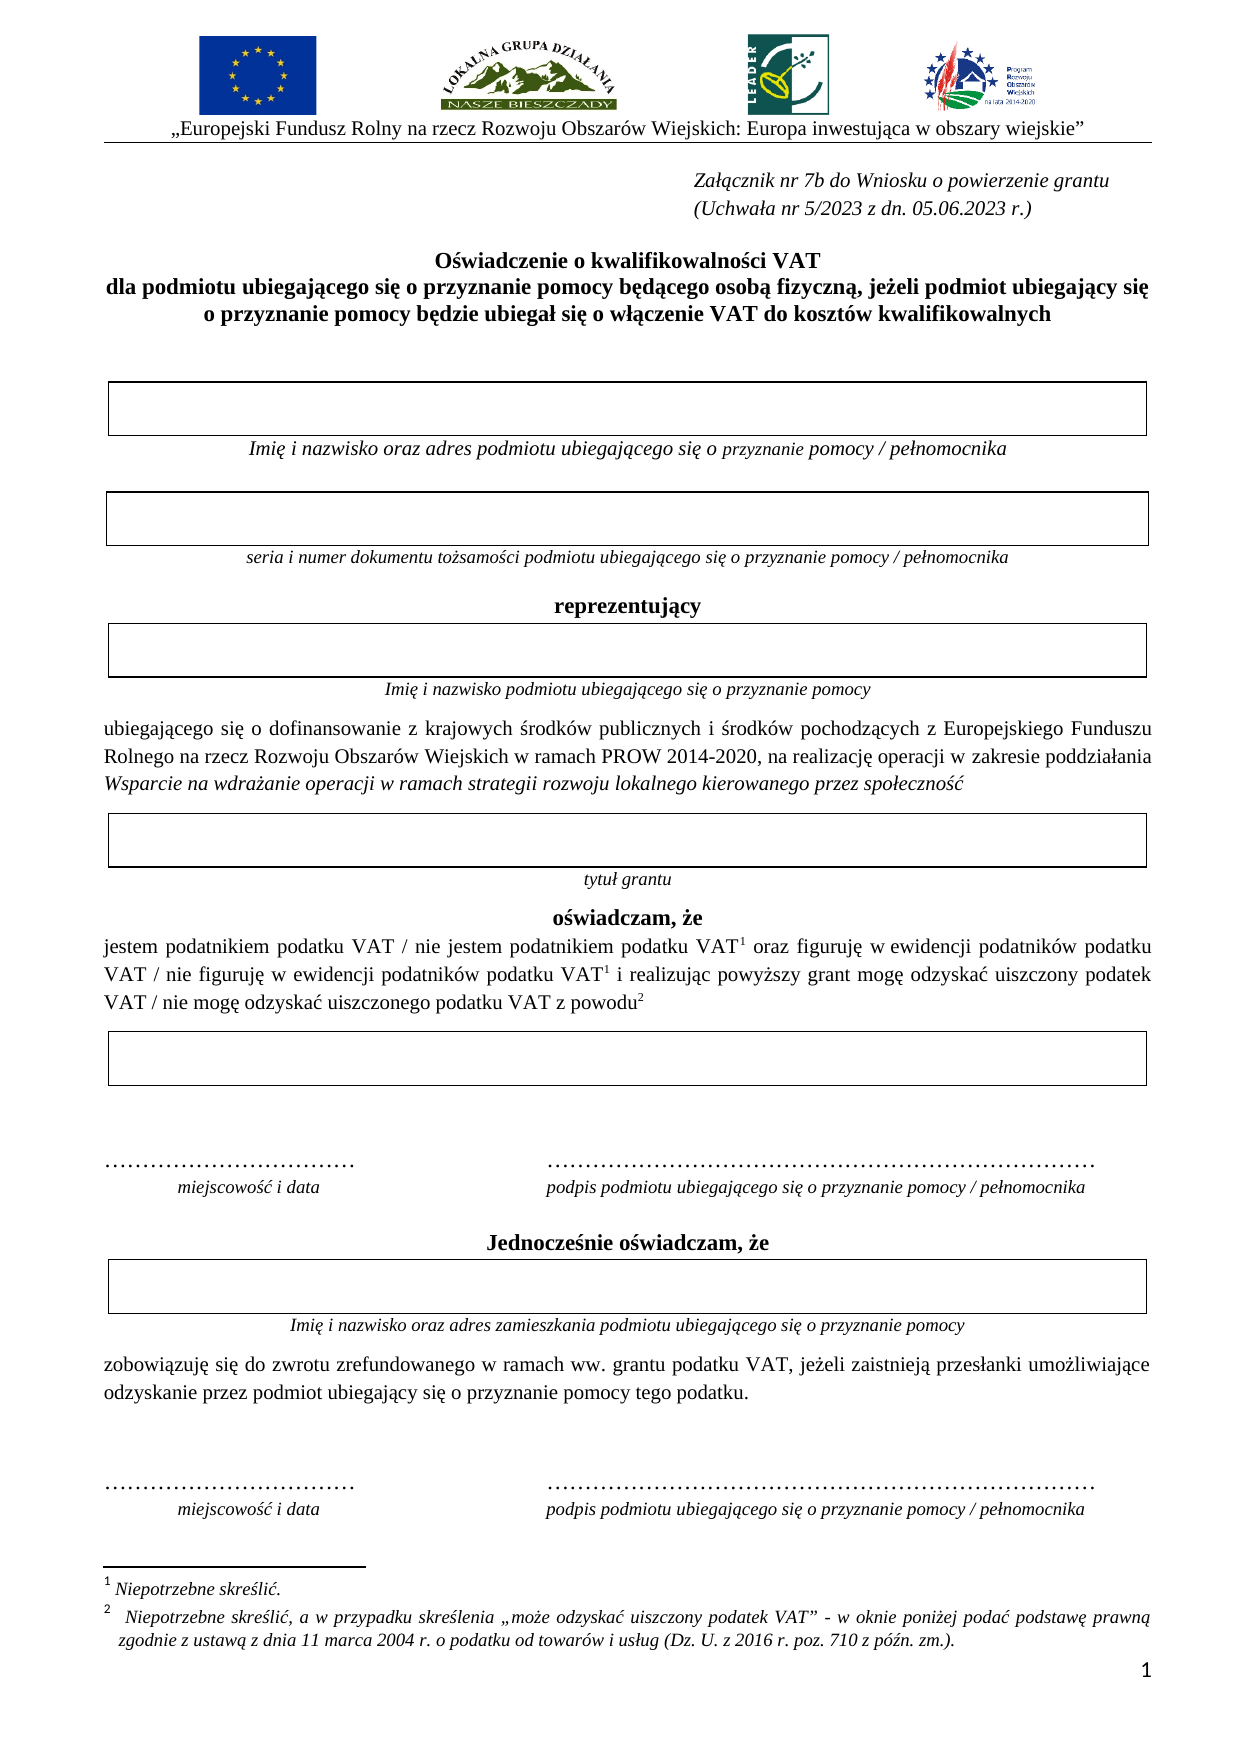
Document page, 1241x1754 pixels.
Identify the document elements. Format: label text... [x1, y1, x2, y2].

text oświadczam, że [103, 904, 1152, 931]
picture [441, 41, 617, 115]
picture [199, 36, 317, 115]
table_header [109, 814, 1146, 866]
table_header [109, 1260, 1146, 1313]
text jestem podatnikiem podatku VAT / nie jestem podatnikiem podatku VAT oraz figuruję w ewidencji podatników podatku VAT / nie figuruję w ewidencji podatników podatku VAT1 i realizując powyższy grant mogę odzyskać uiszczony podatek VAT / nie mogę odzyskać uiszczonego podatku VAT z powodu [103, 934, 1152, 1014]
text Załącznik nr 7b do Wniosku o powierzenie grantu [103, 167, 1152, 192]
text ubiegającego się o dofinansowanie z krajowych środków publicznych i środków pochodzących z Europejskiego Funduszu Rolnego na rzecz Rozwoju Obszarów Wiejskich w ramach PROW 2014-2020, na realizację operacji w zakresie poddziałania Wsparcie na wdrażanie operacji w ramach strategii rozwoju lokalnego kierowanego przez społeczność [103, 716, 1152, 795]
text miejscowość i data podpis podmiotu ubiegającego się o przyznanie pomocy / pełnomocnika [177, 1176, 1152, 1198]
text …………………………… ……………………………………………………………… [103, 1468, 1152, 1494]
text seria i numer dokumentu tożsamości podmiotu ubiegającego się o przyznanie pomocy / pełnomocnika [103, 546, 1152, 568]
text Oświadczenie o kwalifikowalności VAT [103, 247, 1152, 273]
table_header [109, 1032, 1146, 1085]
text reprezentujący [103, 592, 1152, 619]
picture [918, 36, 1044, 117]
picture [747, 34, 830, 115]
text Imię i nazwisko oraz adres zamieszkania podmiotu ubiegającego się o przyznanie pomocy [103, 1314, 1152, 1335]
text miejscowość i data podpis podmiotu ubiegającego się o przyznanie pomocy / pełnomocnika [103, 1498, 1152, 1520]
text Imię i nazwisko podmiotu ubiegającego się o przyznanie pomocy [103, 677, 1152, 699]
text (Uchwała nr 5/2023 z dn. 05.06.2023 r.) [620, 195, 1152, 219]
text tytuł grantu [103, 867, 1152, 889]
text zobowiązuję się do zwrotu zrefundowanego w ramach ww. grantu podatku VAT, jeżeli zaistnieją przesłanki umożliwiające odzyskanie przez podmiot ubiegający się o przyznanie pomocy tego podatku. [103, 1352, 1152, 1404]
table_header [107, 493, 1148, 545]
text …………………………… ……………………………………………………………… [103, 1146, 1152, 1172]
text Jednocześnie oświadczam, że [103, 1229, 1152, 1255]
text Imię i nazwisko oraz adres podmiotu ubiegającego się o przyznanie pomocy / pełnomocnika [103, 436, 1152, 460]
text dla podmiotu ubiegającego się o przyznanie pomocy będącego osobą fizyczną, jeżeli podmiot ubiegający się o przyznanie pomocy będzie ubiegał się o włączenie VAT do kosztów kwalifikowalnych [103, 273, 1152, 326]
table_header [109, 383, 1146, 435]
table_header [109, 624, 1146, 676]
